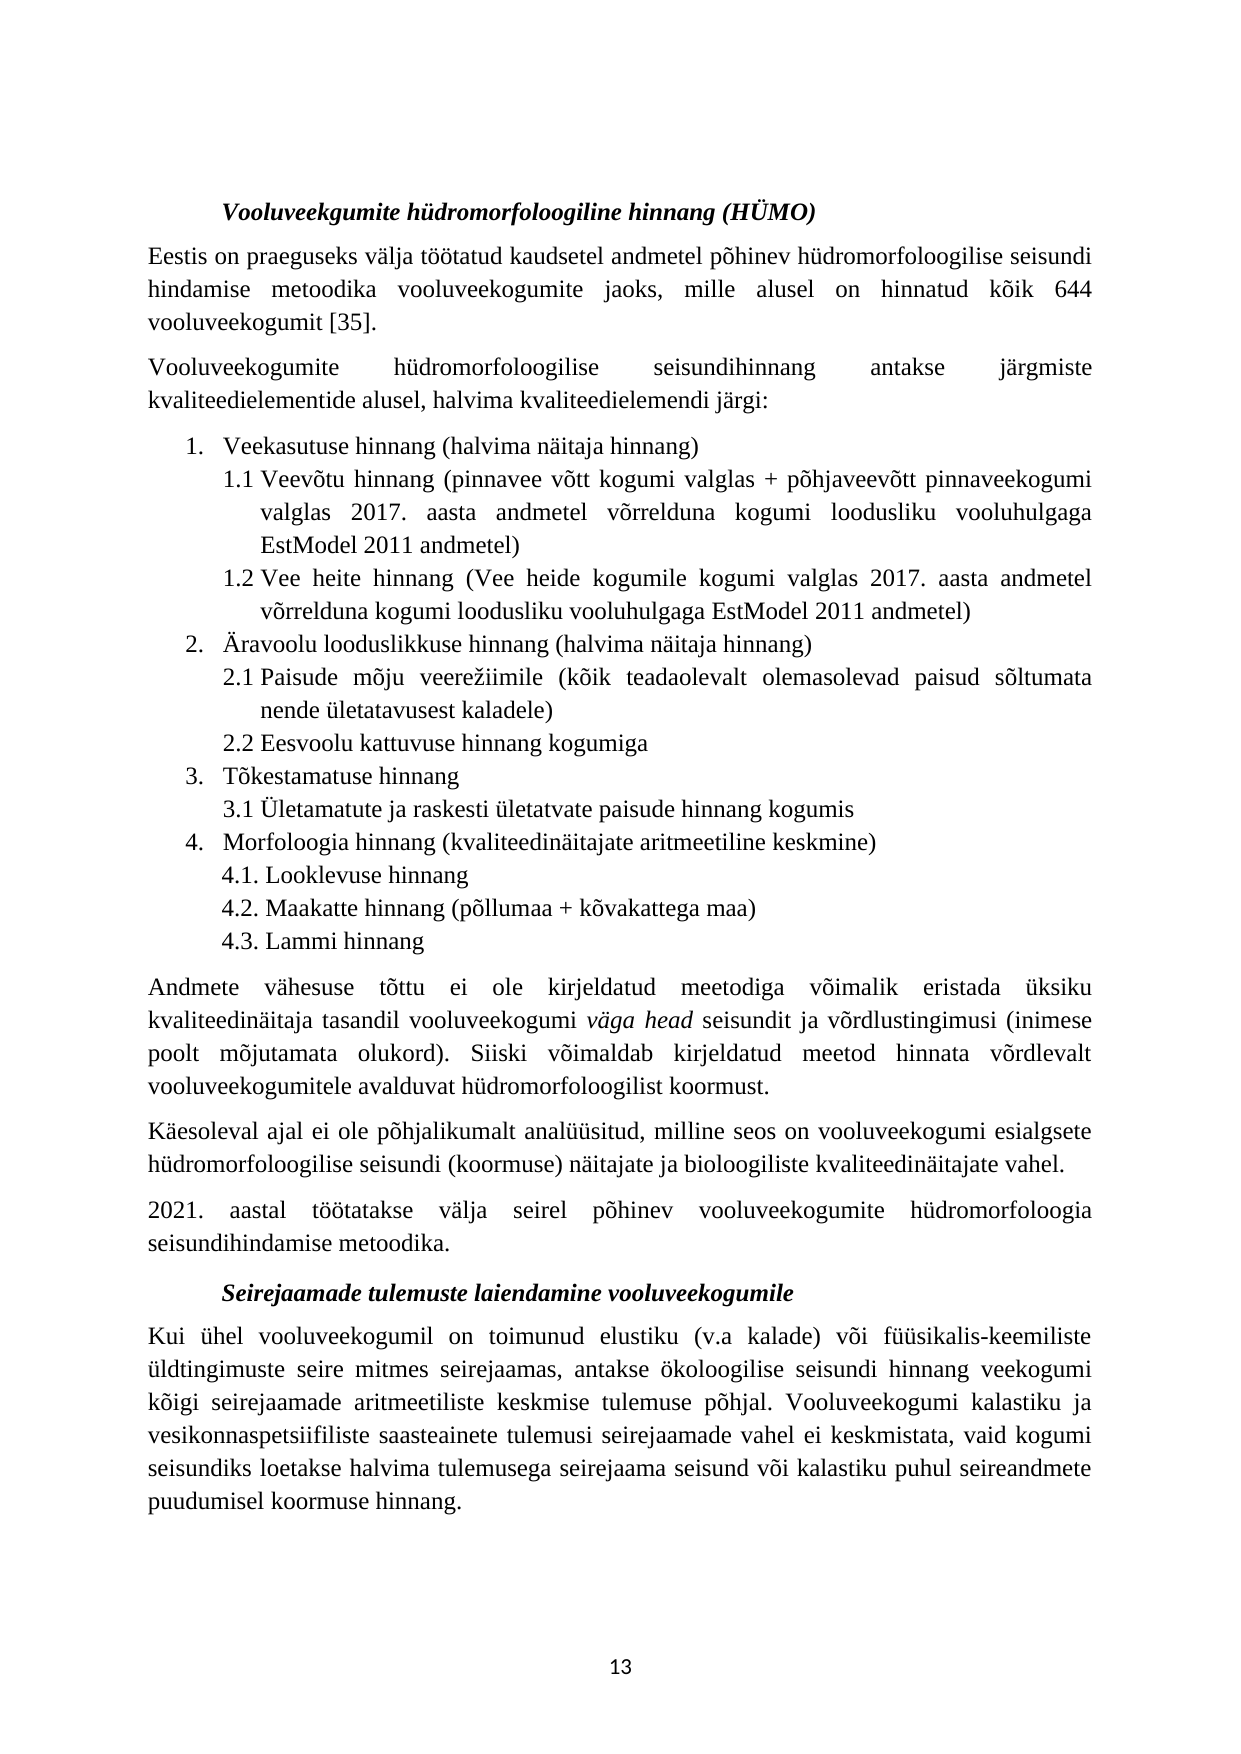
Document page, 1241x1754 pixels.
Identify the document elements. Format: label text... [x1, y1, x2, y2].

text 2021. aastal töötatakse välja seirel põhinev vooluveekogumite hüdromorfoloogia seisundihindamise metoodika. [148, 1195, 1093, 1257]
text 4.1. Looklevuse hinnang [221, 860, 1093, 889]
text 4.2. Maakatte hinnang (põllumaa + kõvakattega maa) [221, 893, 1093, 922]
text Eestis on praeguseks välja töötatud kaudsetel andmetel põhinev hüdromorfoloogilise seisundi hindamise metoodika vooluveekogumite jaoks, mille alusel on hinnatud kõik 644 vooluveekogumit [35]. [148, 241, 1093, 336]
text Vooluveekogumite hüdromorfoloogilise seisundihinnang antakse järgmiste kvaliteedielementide alusel, halvima kvaliteedielemendi järgi: [148, 352, 1093, 414]
subtitle Seirejaamade tulemuste laiendamine vooluveekogumile [221, 1278, 1093, 1306]
subtitle Vooluveekgumite hüdromorfoloogiline hinnang (HÜMO) [221, 197, 1093, 226]
list Tõkestamatuse hinnang [185, 761, 1093, 790]
list Veevõtu hinnang (pinnavee võtt kogumi valglas + põhjaveevõtt pinnaveekogumi valglas 2017. aasta andmetel võrrelduna kogumi loodusliku vooluhulgaga EstModel 2011 andmetel) [223, 464, 1093, 559]
list Veekasutuse hinnang (halvima näitaja hinnang) [185, 431, 1093, 460]
text 4.3. Lammi hinnang [221, 926, 1093, 955]
text Käesoleval ajal ei ole põhjalikumalt analüüsitud, milline seos on vooluveekogumi esialgsete hüdromorfoloogilise seisundi (koormuse) näitajate ja bioloogiliste kvaliteedinäitajate vahel. [148, 1116, 1093, 1178]
list Morfoloogia hinnang (kvaliteedinäitajate aritmeetiline keskmine) [185, 827, 1093, 856]
text Andmete vähesuse tõttu ei ole kirjeldatud meetodiga võimalik eristada üksiku kvaliteedinäitaja tasandil vooluveekogumi väga head seisundit ja võrdlustingimusi (inimese poolt mõjutamata olukord). Siiski võimaldab kirjeldatud meetod hinnata võrdlevalt vooluveekogumitele avalduvat hüdromorfoloogilist koormust. [148, 972, 1093, 1099]
text Kui ühel vooluveekogumil on toimunud elustiku (v.a kalade) või füüsikalis-keemiliste üldtingimuste seire mitmes seirejaamas, antakse ökoloogilise seisundi hinnang veekogumi kõigi seirejaamade aritmeetiliste keskmise tulemuse põhjal. Vooluveekogumi kalastiku ja vesikonnaspetsiifiliste saasteainete tulemusi seirejaamade vahel ei keskmistata, vaid kogumi seisundiks loetakse halvima tulemusega seirejaama seisund või kalastiku puhul seireandmete puudumisel koormuse hinnang. [148, 1321, 1093, 1515]
list Eesvoolu kattuvuse hinnang kogumiga [223, 728, 1093, 757]
list Vee heite hinnang (Vee heide kogumile kogumi valglas 2017. aasta andmetel võrrelduna kogumi loodusliku vooluhulgaga EstModel 2011 andmetel) [223, 563, 1093, 625]
list Äravoolu looduslikkuse hinnang (halvima näitaja hinnang) [185, 629, 1093, 658]
list Paisude mõju veerežiimile (kõik teadaolevalt olemasolevad paisud sõltumata nende ületatavusest kaladele) [223, 662, 1093, 724]
list Ületamatute ja raskesti ületatvate paisude hinnang kogumis [223, 794, 1093, 823]
